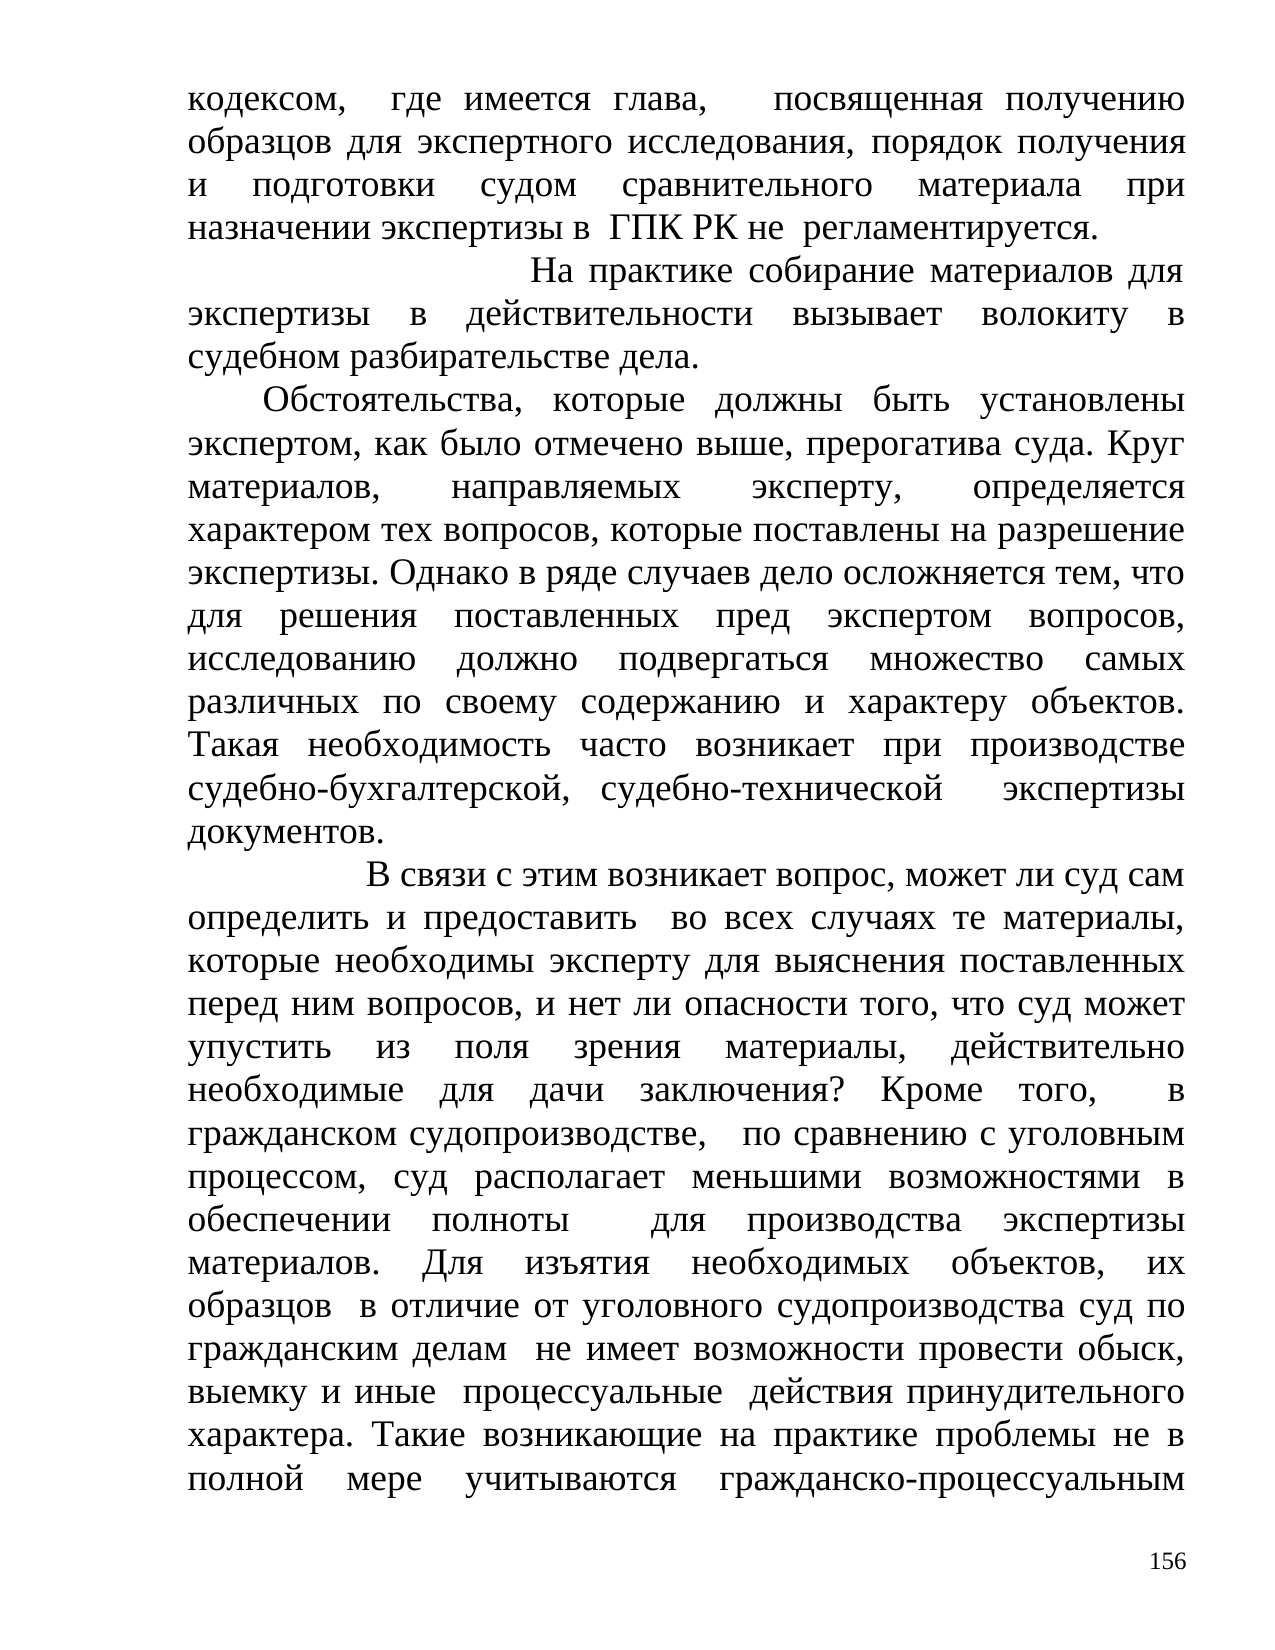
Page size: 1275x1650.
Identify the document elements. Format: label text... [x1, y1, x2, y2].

text Обстоятельства, которые должны быть установлены экспертом, как было отмечено выше, прерогатива суда. Круг материалов, направляемых эксперту, определяется характером тех вопросов, которые поставлены на разрешение экспертизы. Однако в ряде случаев дело осложняется тем, что для решения поставленных пред экспертом вопросов, исследованию должно подвергаться множество самых различных по своему содержанию и характеру объектов. Такая необходимость часто возникает при производстве судебно-бухгалтерской, судебно-технической экспертизы документов. [187, 377, 1186, 851]
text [187, 75, 1186, 247]
text На практике собирание материалов для экспертизы в действительности вызывает волокиту в судебном разбирательстве дела. [187, 247, 1186, 377]
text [187, 851, 1186, 1498]
